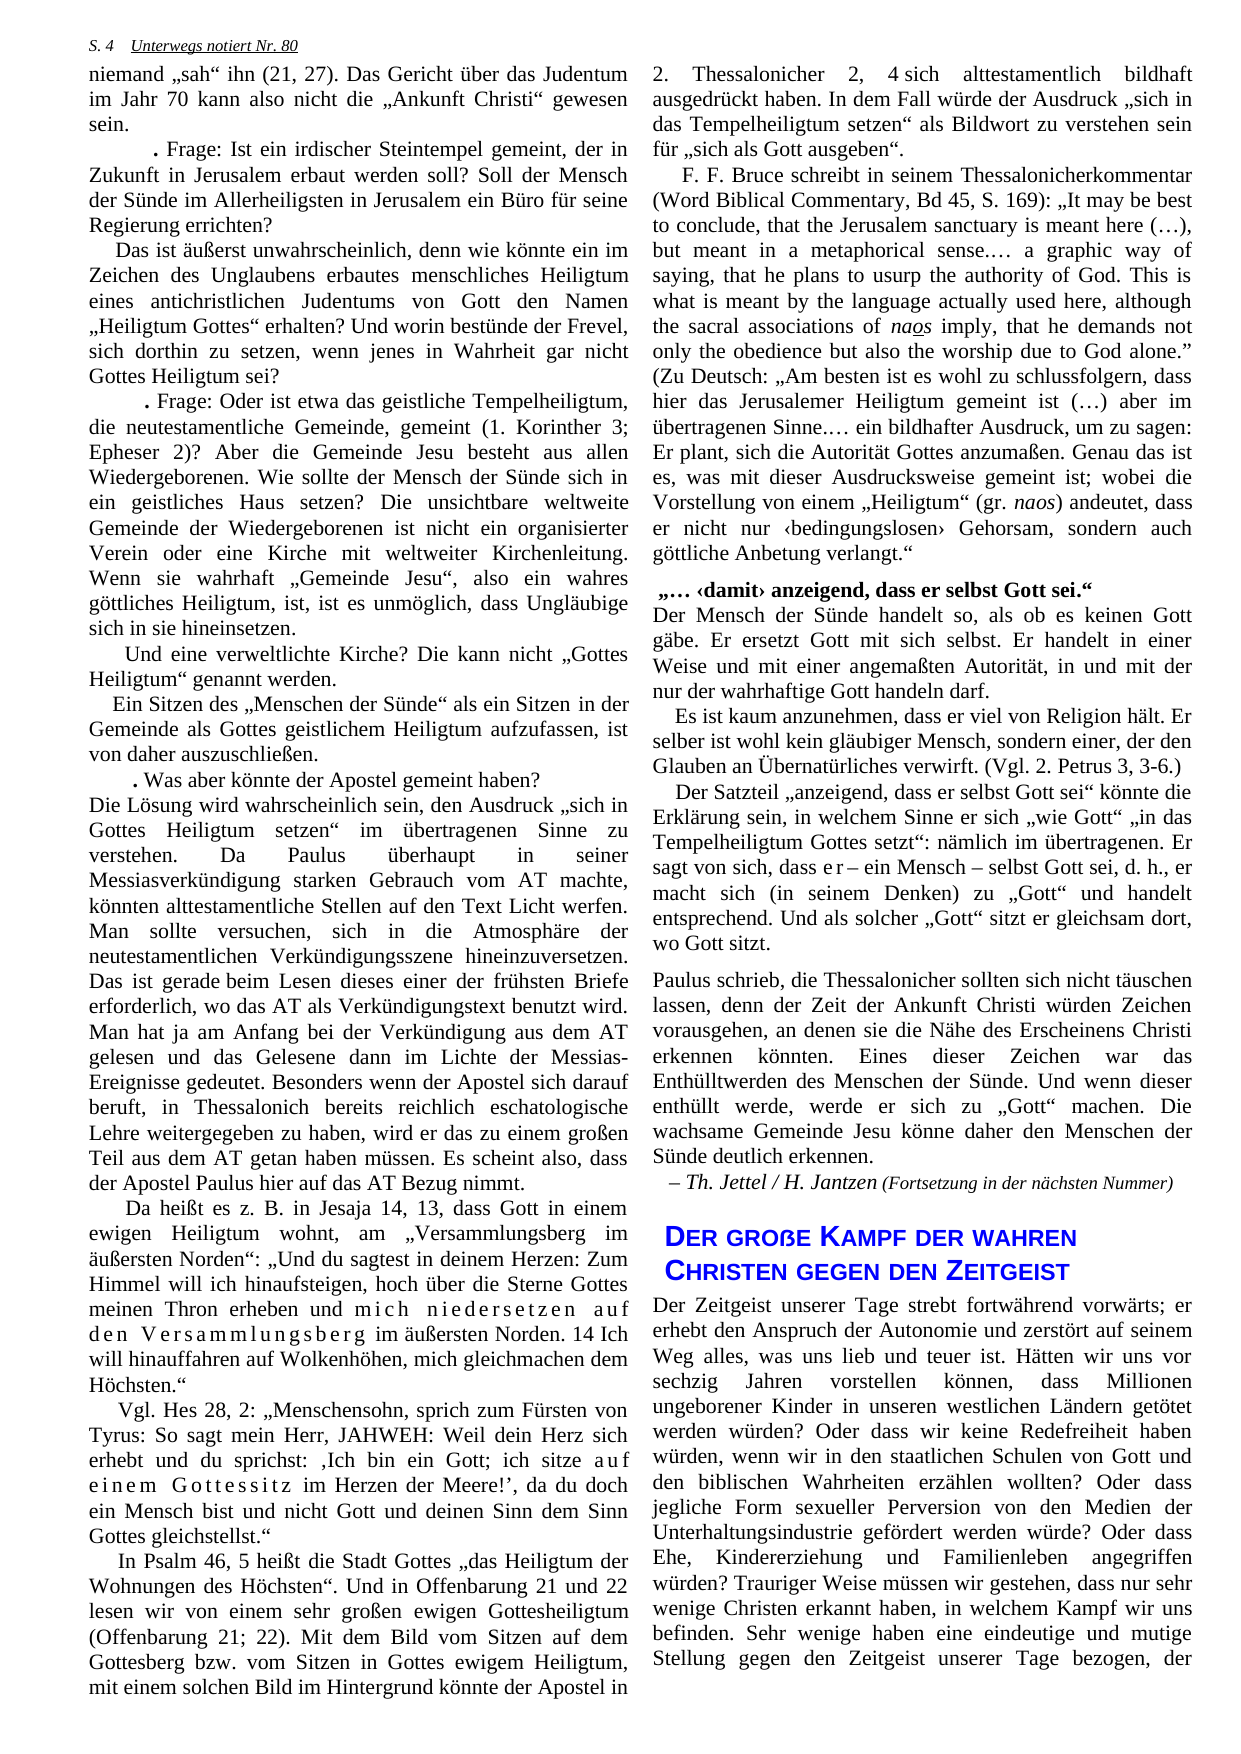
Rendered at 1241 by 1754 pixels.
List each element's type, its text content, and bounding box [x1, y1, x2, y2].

text Da heißt es z. B. in Jesaja 14, 13, dass Gott in einem ewigen Heiligtum wohnt, am „Versammlungsberg im äußersten Norden“: „Und du sagtest in deinem Herzen: Zum Himmel will ich hinaufsteigen, hoch über die Sterne Gottes meinen Thron erheben und mich niedersetzen auf den Versammlungsberg im äußersten Norden. 14 Ich will hinauffahren auf Wolkenhöhen, mich gleichmachen dem Höchsten.“ [89, 1195, 629, 1397]
text Und eine verweltlichte Kirche? Die kann nicht „Gottes Heiligtum“ genannt werden. [89, 641, 629, 691]
text F. F. Bruce schreibt in seinem Thessalonicherkommentar (Word Biblical Commentary, Bd 45, S. 169): „It may be best to conclude, that the Jerusalem sanctuary is meant here (…), but meant in a metaphorical sense.… a graphic way of saying, that he plans to usurp the authority of God. This is what is meant by the language actually used here, although the sacral associations of naos imply, that he demands not only the obedience but also the worship due to God alone.” (Zu Deutsch: „Am besten ist es wohl zu schlussfolgern, dass hier das Jerusalemer Heiligtum gemeint ist (…) aber im übertragenen Sinne.… ein bildhafter Ausdruck, um zu sagen: Er plant, sich die Autorität Gottes anzumaßen. Genau das ist es, was mit dieser Ausdrucksweise gemeint ist; wobei die Vorstellung von einem „Heiligtum“ (gr. naos) andeutet, dass er nicht nur ‹bedingungslosen› Gehorsam, sondern auch göttliche Anbetung verlangt.“ [652, 162, 1193, 565]
text In Psalm 46, 5 heißt die Stadt Gottes „das Heiligtum der Wohnungen des Höchsten“. Und in Offenbarung 21 und 22 lesen wir von einem sehr großen ewigen Gottesheiligtum (Offenbarung 21; 22). Mit dem Bild vom Sitzen auf dem Gottesberg bzw. vom Sitzen in Gottes ewigem Heiligtum, mit einem solchen Bild im Hintergrund könnte der Apostel in 2. Thessalonicher 2, 4 sich alttestamentlich bildhaft ausgedrückt haben. In dem Fall würde der Ausdruck „sich in das Tempelheiligtum setzen“ als Bildwort zu verstehen sein für „sich als Gott ausgeben“. [652, 61, 1193, 162]
text Die Lösung wird wahrscheinlich sein, den Ausdruck „sich in Gottes Heiligtum setzen“ im übertragenen Sinne zu verstehen. Da Paulus überhaupt in seiner Messiasverkündigung starken Gebrauch vom AT machte, könnten alttestamentliche Stellen auf den Text Licht werfen. Man sollte versuchen, sich in die Atmosphäre der neutestamentlichen Verkündigungsszene hineinzuversetzen. Das ist gerade beim Lesen dieses einer der frühsten Briefe erforderlich, wo das AT als Verkündigungstext benutzt wird. Man hat ja am Anfang bei der Verkündigung aus dem AT gelesen und das Gelesene dann im Lichte der Messias-Ereignisse gedeutet. Besonders wenn der Apostel sich darauf beruft, in Thessalonich bereits reichlich eschatologische Lehre weitergegeben zu haben, wird er das zu einem großen Teil aus dem AT getan haben müssen. Es scheint also, dass der Apostel Paulus hier auf das AT Bezug nimmt. [89, 792, 629, 1195]
text – Th. Jettel / H. Jantzen (Fortsetzung in der nächsten Nummer) [652, 1169, 1193, 1194]
text Der Satzteil „anzeigend, dass er selbst Gott sei“ könnte die Erklärung sein, in welchem Sinne er sich „wie Gott“ „in das Tempelheiligtum Gottes setzt“: nämlich im übertragenen. Er sagt von sich, dass er– ein Mensch – selbst Gott sei, d. h., er macht sich (in seinem Denken) zu „Gott“ und handelt entsprechend. Und als solcher „Gott“ sitzt er gleichsam dort, wo Gott sitzt. [652, 779, 1193, 955]
text Das ist äußerst unwahrscheinlich, denn wie könnte ein im Zeichen des Unglaubens erbautes menschliches Heiligtum eines antichristlichen Judentums von Gott den Namen „Heiligtum Gottes“ erhalten? Und worin bestünde der Frevel, sich dorthin zu setzen, wenn jenes in Wahrheit gar nicht Gottes Heiligtum sei? [89, 237, 629, 388]
text . Was aber könnte der Apostel gemeint haben? [89, 767, 629, 792]
text Es ist kaum anzunehmen, dass er viel von Religion hält. Er selber ist wohl kein gläubiger Mensch, sondern einer, der den Glauben an Übernatürliches verwirft. (Vgl. 2. Petrus 3, 3-6.) [652, 703, 1193, 779]
text Paulus schrieb, die Thessalonicher sollten sich nicht täuschen lassen, denn der Zeit der Ankunft Christi würden Zeichen vorausgehen, an denen sie die Nähe des Erscheinens Christi erkennen könnten. Eines dieser Zeichen war das Enthülltwerden des Menschen der Sünde. Und wenn dieser enthüllt werde, werde er sich zu „Gott“ machen. Die wachsame Gemeinde Jesu könne daher den Menschen der Sünde deutlich erkennen. [652, 967, 1193, 1169]
text Ein Sitzen des „Menschen der Sünde“ als ein Sitzen in der Gemeinde als Gottes geistlichem Heiligtum aufzufassen, ist von daher auszuschließen. [89, 691, 629, 767]
text Der Mensch der Sünde handelt so, als ob es keinen Gott gäbe. Er ersetzt Gott mit sich selbst. Er handelt in einer Weise und mit einer angemaßten Autorität, in und mit der nur der wahrhaftige Gott handeln darf. [652, 602, 1193, 703]
text . Frage: Oder ist etwa das geistliche Tempelheiligtum, die neutestamentliche Gemeinde, gemeint (1. Korinther 3; Epheser 2)? Aber die Gemeinde Jesu besteht aus allen Wiedergeborenen. Wie sollte der Mensch der Sünde sich in ein geistliches Haus setzen? Die unsichtbare weltweite Gemeinde der Wiedergeborenen ist nicht ein organisierter Verein oder eine Kirche mit weltweiter Kirchenleitung. Wenn sie wahrhaft „Gemeinde Jesu“, also ein wahres göttliches Heiligtum, ist, ist es unmöglich, dass Ungläubige sich in sie hineinsetzen. [89, 388, 629, 641]
text Vgl. Hes 28, 2: „Menschensohn, sprich zum Fürsten von Tyrus: So sagt mein Herr, JAHWEH: Weil dein Herz sich erhebt und du sprichst: ‚Ich bin ein Gott; ich sitze auf einem Gottessitz im Herzen der Meere!’, da du doch ein Mensch bist und nicht Gott und deinen Sinn dem Sinn Gottes gleichstellst.“ [89, 1397, 629, 1548]
subtitle Der große Kampf der wahren Christen gegen den Zeitgeist [664, 1219, 1193, 1286]
text . Frage: Ist ein irdischer Steintempel gemeint, der in Zukunft in Jerusalem erbaut werden soll? Soll der Mensch der Sünde im Allerheiligsten in Jerusalem ein Büro für seine Regierung errichten? [89, 136, 629, 237]
text In Psalm 46, 5 heißt die Stadt Gottes „das Heiligtum der Wohnungen des Höchsten“. Und in Offenbarung 21 und 22 lesen wir von einem sehr großen ewigen Gottesheiligtum (Offenbarung 21; 22). Mit dem Bild vom Sitzen auf dem Gottesberg bzw. vom Sitzen in Gottes ewigem Heiligtum, mit einem solchen Bild im Hintergrund könnte der Apostel in 2. Thessalonicher 2, 4 sich alttestamentlich bildhaft ausgedrückt haben. In dem Fall würde der Ausdruck „sich in das Tempelheiligtum setzen“ als Bildwort zu verstehen sein für „sich als Gott ausgeben“. [89, 1548, 629, 1699]
text „… ‹damit› anzeigend, dass er selbst Gott sei.“ [652, 577, 1193, 602]
